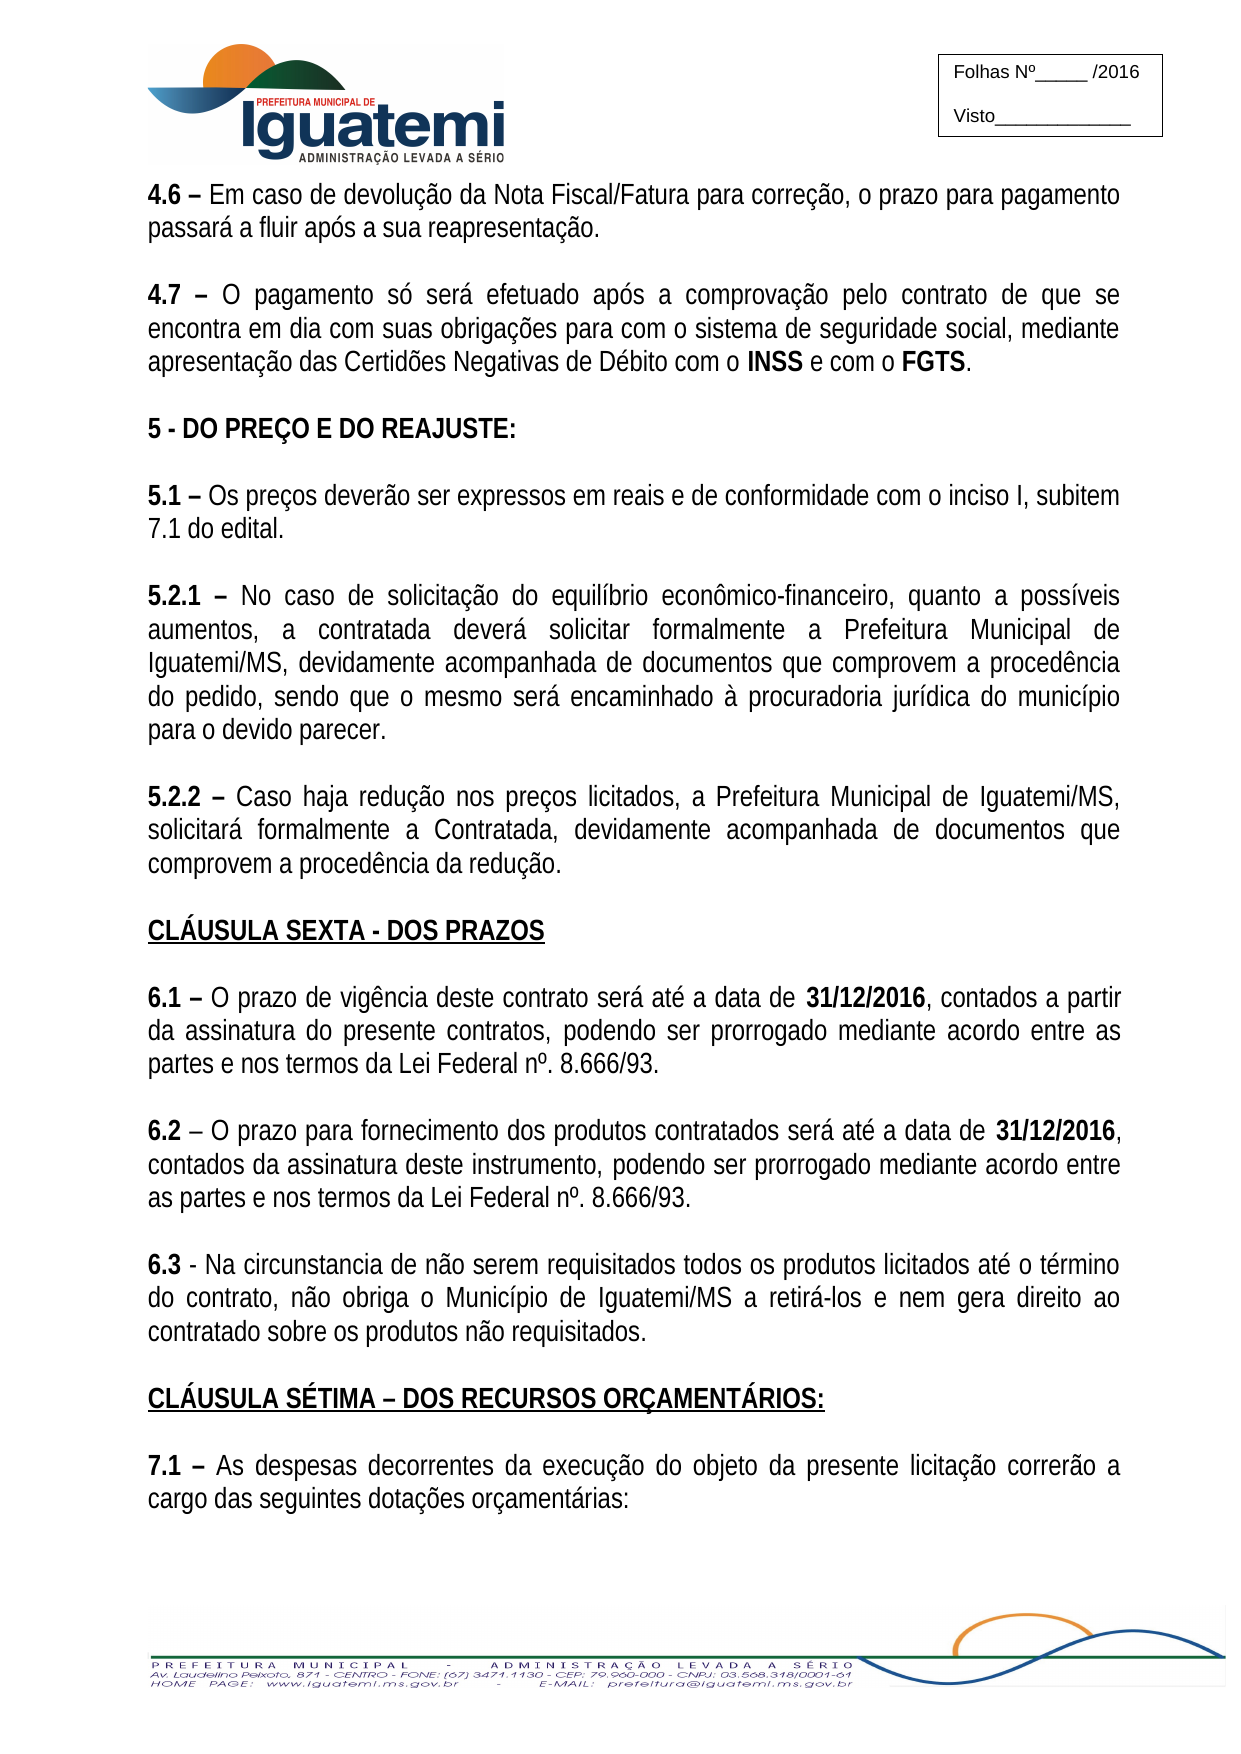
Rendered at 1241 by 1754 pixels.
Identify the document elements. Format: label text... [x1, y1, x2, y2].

text 6.1 – O prazo de vigência deste contrato será até a data de 31/12/2016, contados a partir da assinatura do presente contratos, podendo ser prorrogado mediante acordo entre as partes e nos termos da Lei Federal nº. 8.666/93. [148, 980, 1122, 1080]
text 6.2 – O prazo para fornecimento dos produtos contratados será até a data de 31/12/2016, contados da assinatura deste instrumento, podendo ser prorrogado mediante acordo entre as partes e nos termos da Lei Federal nº. 8.666/93. [148, 1113, 1122, 1214]
text 5.2.2 – Caso haja redução nos preços licitados, a Prefeitura Municipal de Iguatemi/MS, solicitará formalmente a Contratada, devidamente acompanhada de documentos que comprovem a procedência da redução. [148, 779, 1122, 879]
subtitle CLÁUSULA SEXTA - DOS PRAZOS [148, 913, 1122, 946]
text 5.1 – Os preços deverão ser expressos em reais e de conformidade com o inciso I, subitem 7.1 do edital. [148, 478, 1122, 545]
text 5.2.1 – No caso de solicitação do equilíbrio econômico-financeiro, quanto a possíveis aumentos, a contratada deverá solicitar formalmente a Prefeitura Municipal de Iguatemi/MS, devidamente acompanhada de documentos que comprovem a procedência do pedido, sendo que o mesmo será encaminhado à procuradoria jurídica do município para o devido parecer. [148, 578, 1122, 746]
subtitle CLÁUSULA SÉTIMA – DOS RECURSOS ORÇAMENTÁRIOS: [148, 1381, 1122, 1414]
text 5 - DO PREÇO E DO REAJUSTE: [148, 411, 1122, 445]
text 4.6 – Em caso de devolução da Nota Fiscal/Fatura para correção, o prazo para pagamento passará a fluir após a sua reapresentação. [148, 177, 1122, 244]
picture [147, 44, 504, 165]
picture [147, 1605, 1226, 1688]
text 4.7 – O pagamento só será efetuado após a comprovação pelo contrato de que se encontra em dia com suas obrigações para com o sistema de seguridade social, mediante apresentação das Certidões Negativas de Débito com o INSS e com o FGTS. [148, 277, 1122, 378]
text 6.3 - Na circunstancia de não serem requisitados todos os produtos licitados até o término do contrato, não obriga o Município de Iguatemi/MS a retirá-los e nem gera direito ao contratado sobre os produtos não requisitados. [148, 1247, 1122, 1347]
text 7.1 – As despesas decorrentes da execução do objeto da presente licitação correrão a cargo das seguintes dotações orçamentárias: [148, 1448, 1122, 1515]
